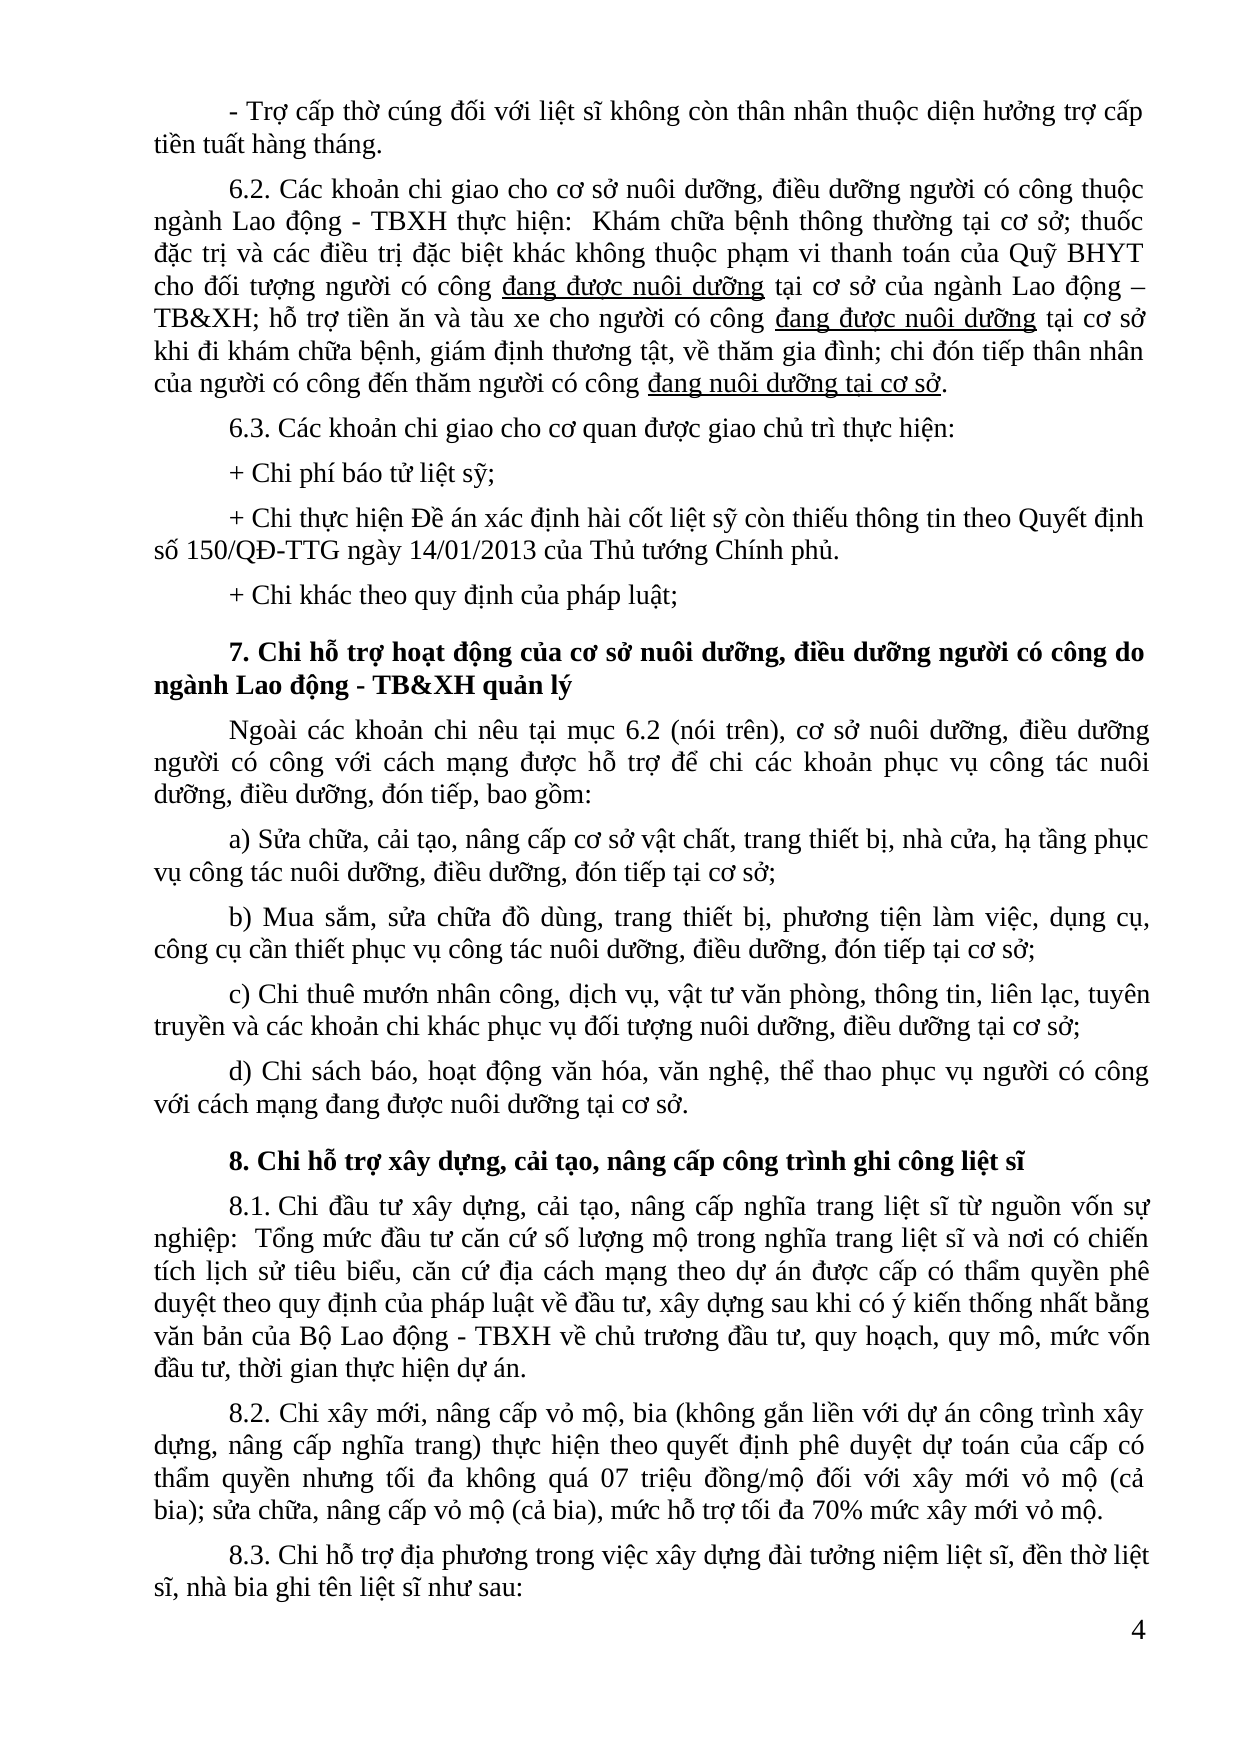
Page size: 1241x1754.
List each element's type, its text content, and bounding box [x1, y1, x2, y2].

text 6.2. Các khoản chi giao cho cơ sở nuôi dưỡng, điều dưỡng người có công thuộc ngành Lao động - TBXH thực hiện: Khám chữa bệnh thông thường tại cơ sở; thuốc đặc trị và các điều trị đặc biệt khác không thuộc phạm vi thanh toán của Quỹ BHYT cho đối tượng người có công đang được nuôi dưỡng tại cơ sở của ngành Lao động – TB&XH; hỗ trợ tiền ăn và tàu xe cho người có công đang được nuôi dưỡng tại cơ sở khi đi khám chữa bệnh, giám định thương tật, về thăm gia đình; chi đón tiếp thân nhân của người có công đến thăm người có công đang nuôi dưỡng tại cơ sở. [153, 172, 1146, 398]
text 8.2. Chi xây mới, nâng cấp vỏ mộ, bia (không gắn liền với dự án công trình xây dựng, nâng cấp nghĩa trang) thực hiện theo quyết định phê duyệt dự toán của cấp có thẩm quyền nhưng tối đa không quá 07 triệu đồng/mộ đối với xây mới vỏ mộ (cả bia); sửa chữa, nâng cấp vỏ mộ (cả bia), mức hỗ trợ tối đa 70% mức xây mới vỏ mộ. [153, 1396, 1146, 1526]
text b) Mua sắm, sửa chữa đồ dùng, trang thiết bị, phương tiện làm việc, dụng cụ, công cụ cần thiết phục vụ công tác nuôi dưỡng, điều dưỡng, đón tiếp tại cơ sở; [153, 900, 1152, 964]
text - Trợ cấp thờ cúng đối với liệt sĩ không còn thân nhân thuộc diện hưởng trợ cấp tiền tuất hàng tháng. [153, 94, 1146, 159]
text d) Chi sách báo, hoạt động văn hóa, văn nghệ, thể thao phục vụ người có công với cách mạng đang được nuôi dưỡng tại cơ sở. [153, 1054, 1152, 1119]
text + Chi phí báo tử liệt sỹ; [153, 456, 1146, 488]
text 6.3. Các khoản chi giao cho cơ quan được giao chủ trì thực hiện: [153, 411, 1146, 443]
text Ngoài các khoản chi nêu tại mục 6.2 (nói trên), cơ sở nuôi dưỡng, điều dưỡng người có công với cách mạng được hỗ trợ để chi các khoản phục vụ công tác nuôi dưỡng, điều dưỡng, đón tiếp, bao gồm: [153, 713, 1152, 810]
text + Chi thực hiện Đề án xác định hài cốt liệt sỹ còn thiếu thông tin theo Quyết định số 150/QĐ-TTG ngày 14/01/2013 của Thủ tướng Chính phủ. [153, 501, 1146, 566]
text 8. Chi hỗ trợ xây dựng, cải tạo, nâng cấp công trình ghi công liệt sĩ [153, 1144, 1152, 1177]
text 8.3. Chi hỗ trợ địa phương trong việc xây dựng đài tưởng niệm liệt sĩ, đền thờ liệt sĩ, nhà bia ghi tên liệt sĩ như sau: [153, 1538, 1152, 1603]
text 7. Chi hỗ trợ hoạt động của cơ sở nuôi dưỡng, điều dưỡng người có công do ngành Lao động - TB&XH quản lý [153, 636, 1146, 700]
text c) Chi thuê mướn nhân công, dịch vụ, vật tư văn phòng, thông tin, liên lạc, tuyên truyền và các khoản chi khác phục vụ đối tượng nuôi dưỡng, điều dưỡng tại cơ sở; [153, 977, 1152, 1042]
text a) Sửa chữa, cải tạo, nâng cấp cơ sở vật chất, trang thiết bị, nhà cửa, hạ tầng phục vụ công tác nuôi dưỡng, điều dưỡng, đón tiếp tại cơ sở; [153, 822, 1152, 887]
text + Chi khác theo quy định của pháp luật; [153, 578, 1146, 611]
text 8.1. Chi đầu tư xây dựng, cải tạo, nâng cấp nghĩa trang liệt sĩ từ nguồn vốn sự nghiệp: Tổng mức đầu tư căn cứ số lượng mộ trong nghĩa trang liệt sĩ và nơi có chiến tích lịch sử tiêu biểu, căn cứ địa cách mạng theo dự án được cấp có thẩm quyền phê duyệt theo quy định của pháp luật về đầu tư, xây dựng sau khi có ý kiến thống nhất bằng văn bản của Bộ Lao động - TBXH về chủ trương đầu tư, quy hoạch, quy mô, mức vốn đầu tư, thời gian thực hiện dự án. [153, 1189, 1152, 1383]
